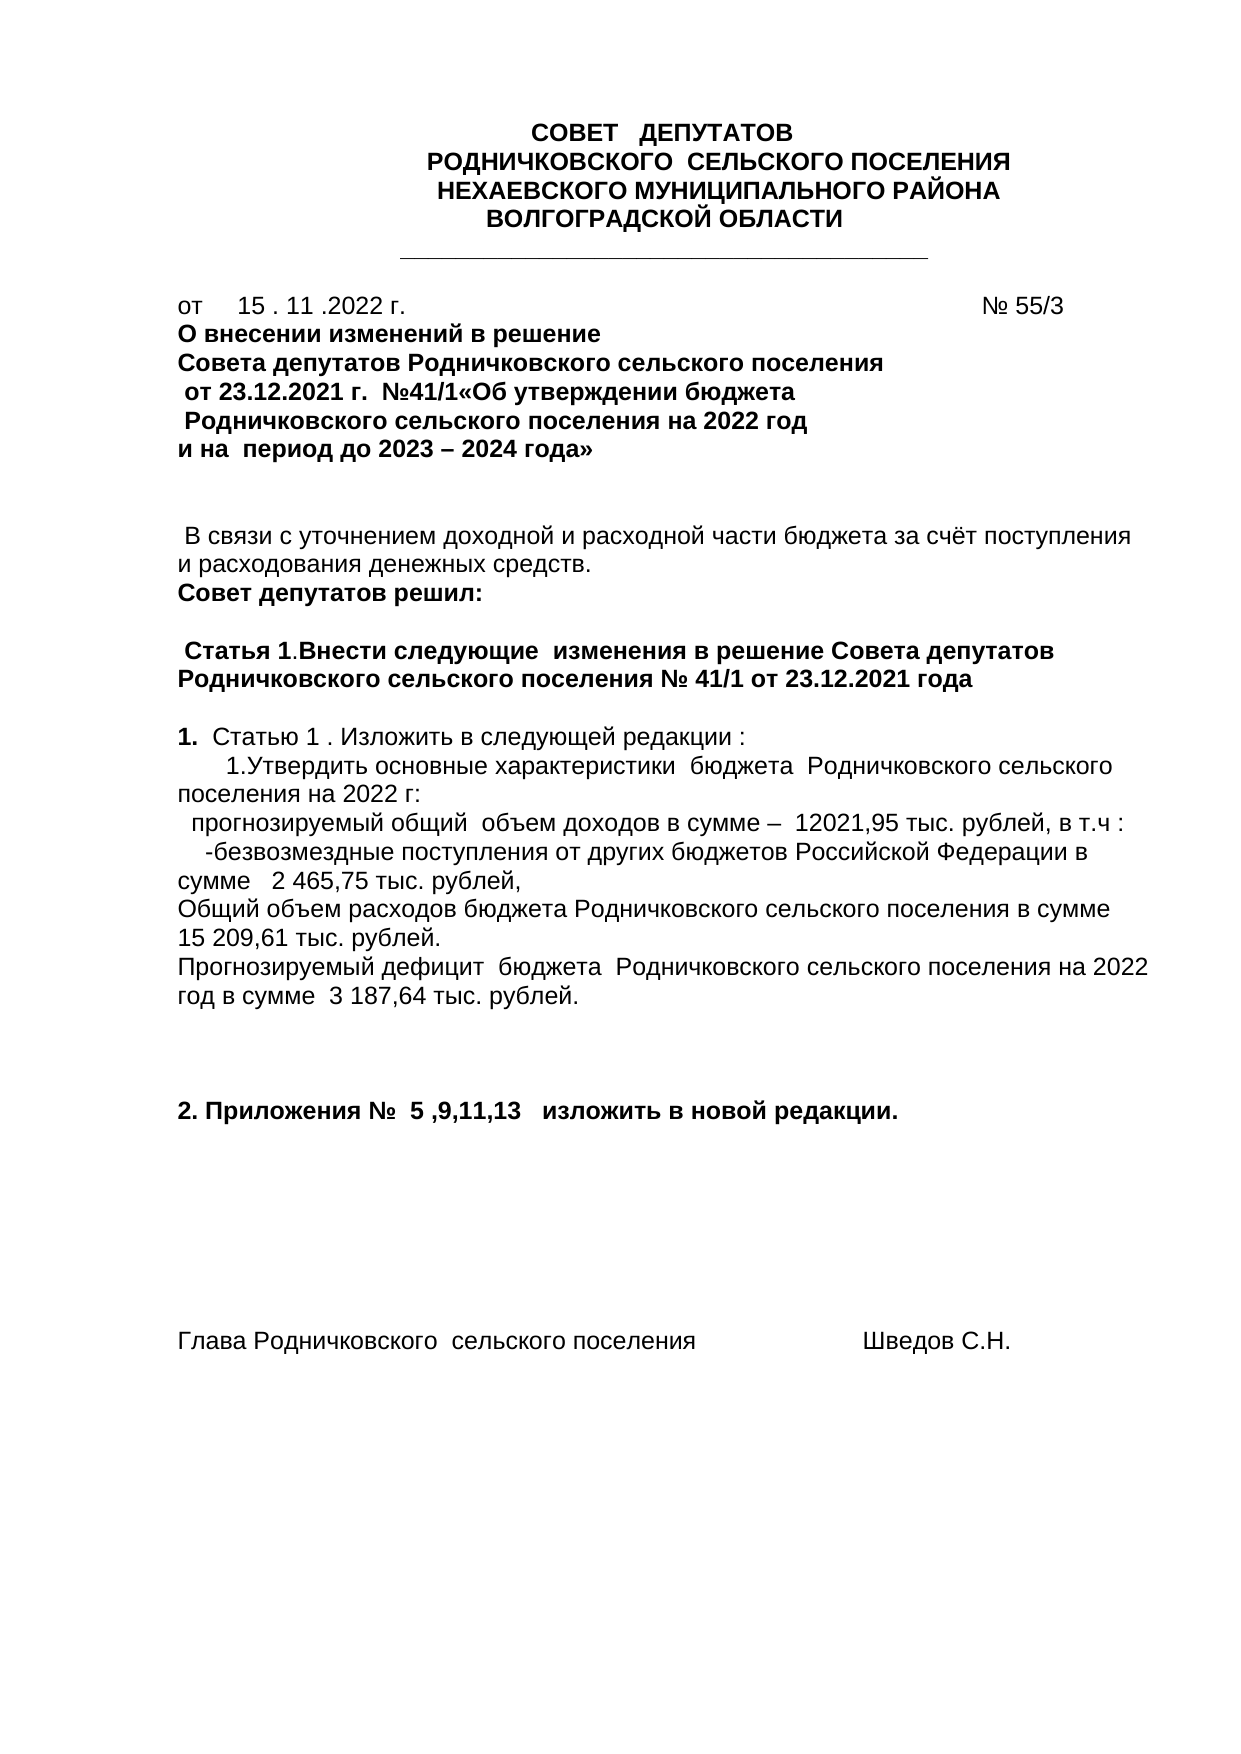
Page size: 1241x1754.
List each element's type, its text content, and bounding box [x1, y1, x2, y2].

text Совет депутатов решил: [177, 578, 1152, 607]
text НЕХАЕВСКОГО МУНИЦИПАЛЬНОГО РАЙОНА [162, 176, 1240, 204]
text О внесении изменений в решение [177, 319, 1152, 348]
text Статья 1.Внести следующие изменения в решение Совета депутатов Родничковского сельского поселения № 41/1 от 23.12.2021 года [177, 636, 1152, 693]
text Глава Родничковского сельского поселения Шведов С.Н. [177, 1326, 1152, 1354]
text от 15 . 11 .2022 г. № 55/3 [177, 291, 1206, 319]
text В связи с уточнением доходной и расходной части бюджета за счёт поступления и расходования денежных средств. [177, 521, 1152, 578]
text Родничковского сельского поселения на 2022 год [177, 406, 1152, 434]
text от 23.12.2021 г. №41/1«Об утверждении бюджета [177, 377, 1152, 406]
text РОДНИЧКОВСКОГО СЕЛЬСКОГО ПОСЕЛЕНИЯ [177, 147, 1240, 176]
text ______________________________________ [177, 233, 1152, 262]
text и на период до 2023 – 2024 года» [177, 434, 1152, 463]
text Совета депутатов Родничковского сельского поселения [177, 348, 1152, 377]
text СОВЕТ ДЕПУТАТОВ [177, 118, 1231, 147]
text Прогнозируемый дефицит бюджета Родничковского сельского поселения на 2022 год в сумме 3 187,64 тыс. рублей. [177, 952, 1152, 1009]
text прогнозируемый общий объем доходов в сумме – 12021,95 тыс. рублей, в т.ч : [177, 808, 1152, 837]
text -безвозмездные поступления от других бюджетов Российской Федерации в сумме 2 465,75 тыс. рублей, [177, 837, 1152, 894]
text ВОЛГОГРАДСКОЙ ОБЛАСТИ [177, 204, 1152, 233]
text 2. Приложения № 5 ,9,11,13 изложить в новой редакции. [177, 1096, 1152, 1124]
text Общий объем расходов бюджета Родничковского сельского поселения в сумме 15 209,61 тыс. рублей. [177, 894, 1152, 952]
text 1.Утвердить основные характеристики бюджета Родничковского сельского поселения на 2022 г: [177, 751, 1152, 808]
text 1. Статью 1 . Изложить в следующей редакции : [177, 722, 1152, 751]
